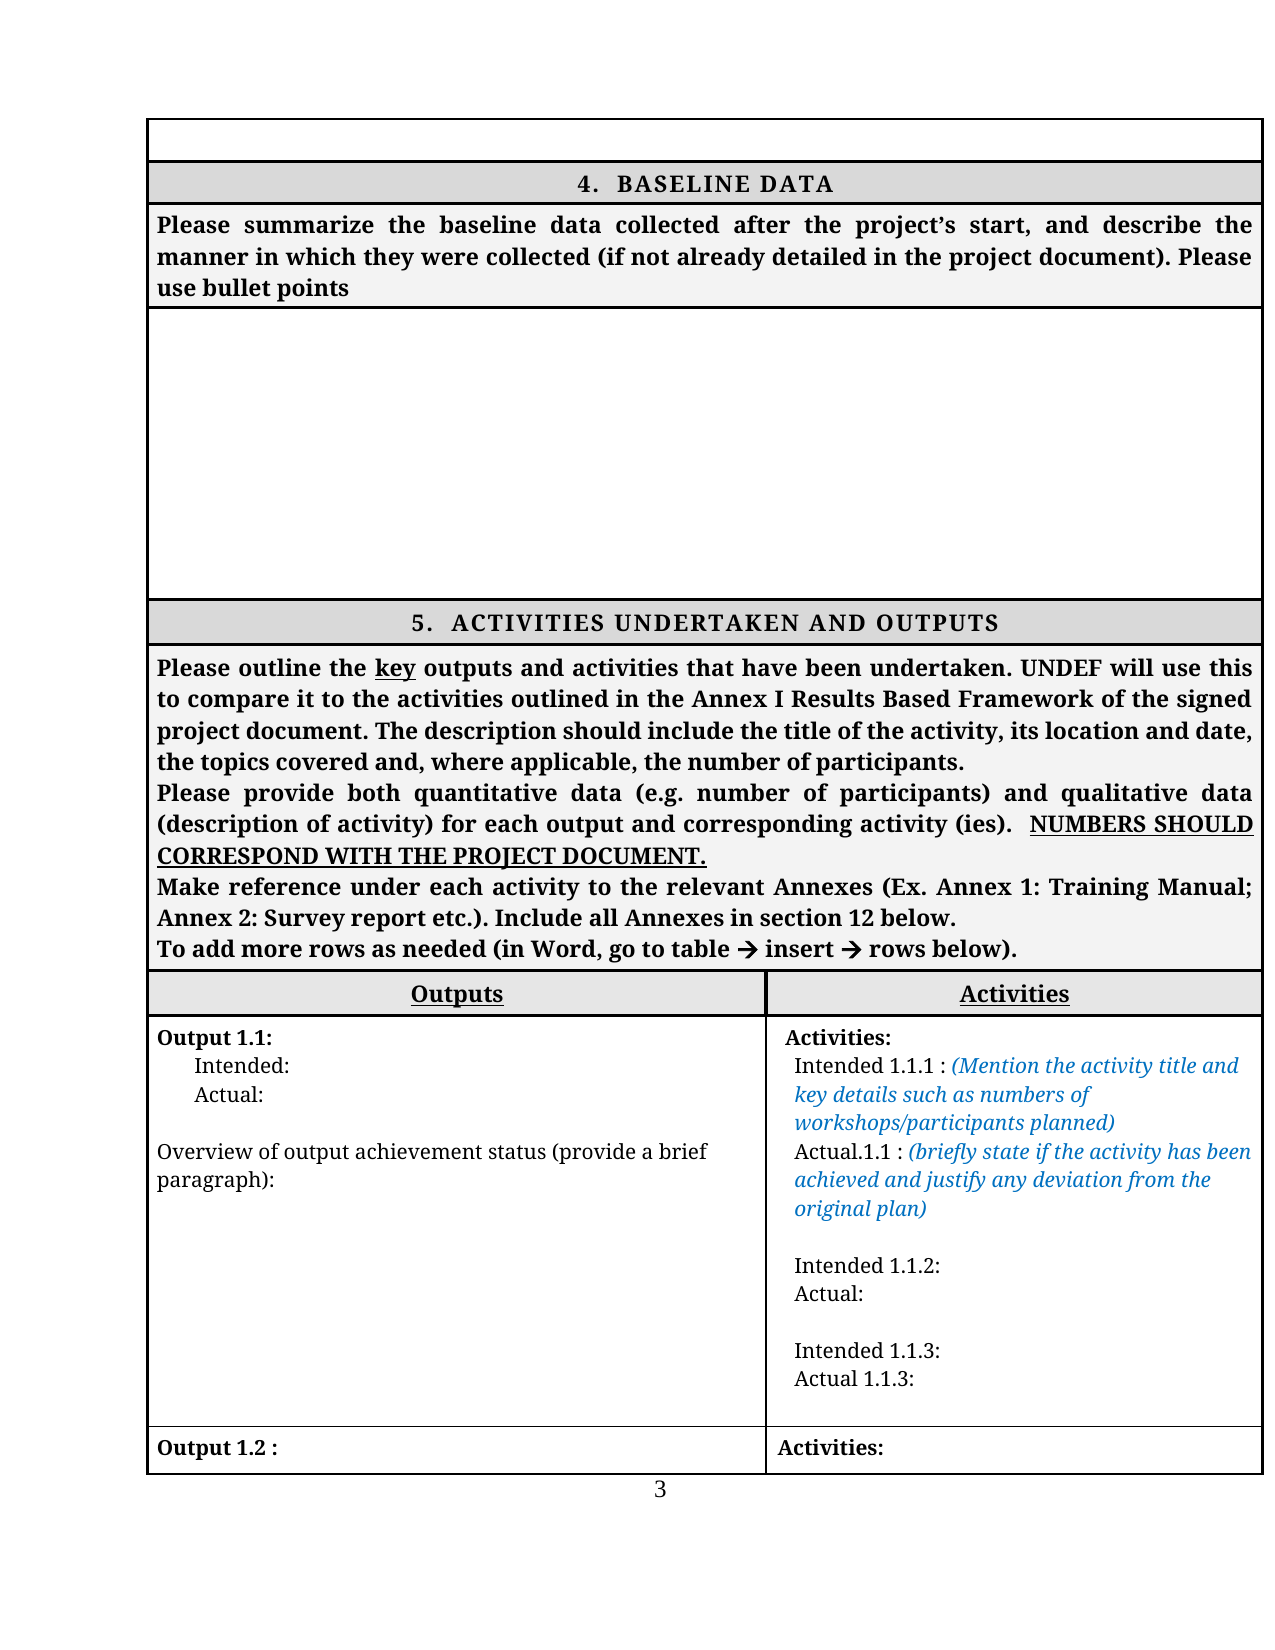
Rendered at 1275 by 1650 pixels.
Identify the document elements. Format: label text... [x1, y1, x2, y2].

table_cell Please summarize the baseline data collected after the project’s start, and describe the manner in which they were collected (if not already detailed in the project document). Please use bullet points [149, 205, 1261, 306]
table_cell [149, 120, 1261, 160]
table_cell Activities: Intended 1.1.1 : (Mention the activity title and key details such as numbers of workshops/participants planned) Actual.1.1 : (briefly state if the activity has been achieved and justify any deviation from the original plan) Intended 1.1.2: Actual: Intended 1.1.3: Actual 1.1.3: [767, 1017, 1261, 1426]
table_cell [149, 309, 1261, 598]
table_cell 4. BASELINE DATA [149, 163, 1261, 202]
table_cell Activities [768, 972, 1261, 1014]
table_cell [767, 1427, 1261, 1473]
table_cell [149, 1427, 765, 1473]
table_cell 5. ACTIVITIES Undertaken AND OUTPUTS [149, 601, 1261, 643]
table_cell Output 1.1: Intended: Actual: Overview of output achievement status (provide a brief paragraph): [149, 1017, 765, 1426]
table_cell Outputs [149, 972, 764, 1014]
table_cell Please outline the key outputs and activities that have been undertaken. UNDEF will use this to compare it to the activities outlined in the Annex I Results Based Framework of the signed project document. The description should include the title of the activity, its location and date, the topics covered and, where applicable, the number of participants. Please provide both quantitative data (e.g. number of participants) and qualitative data (description of activity) for each output and corresponding activity (ies). NUMBERS SHOULD CORRESPOND WITH THE PROJECT DOCUMENT. Make reference under each activity to the relevant Annexes (Ex. Annex 1: Training Manual; Annex 2: Survey report etc.). Include all Annexes in section 12 below. To add more rows as needed (in Word, go to table insert rows below). [149, 646, 1261, 969]
